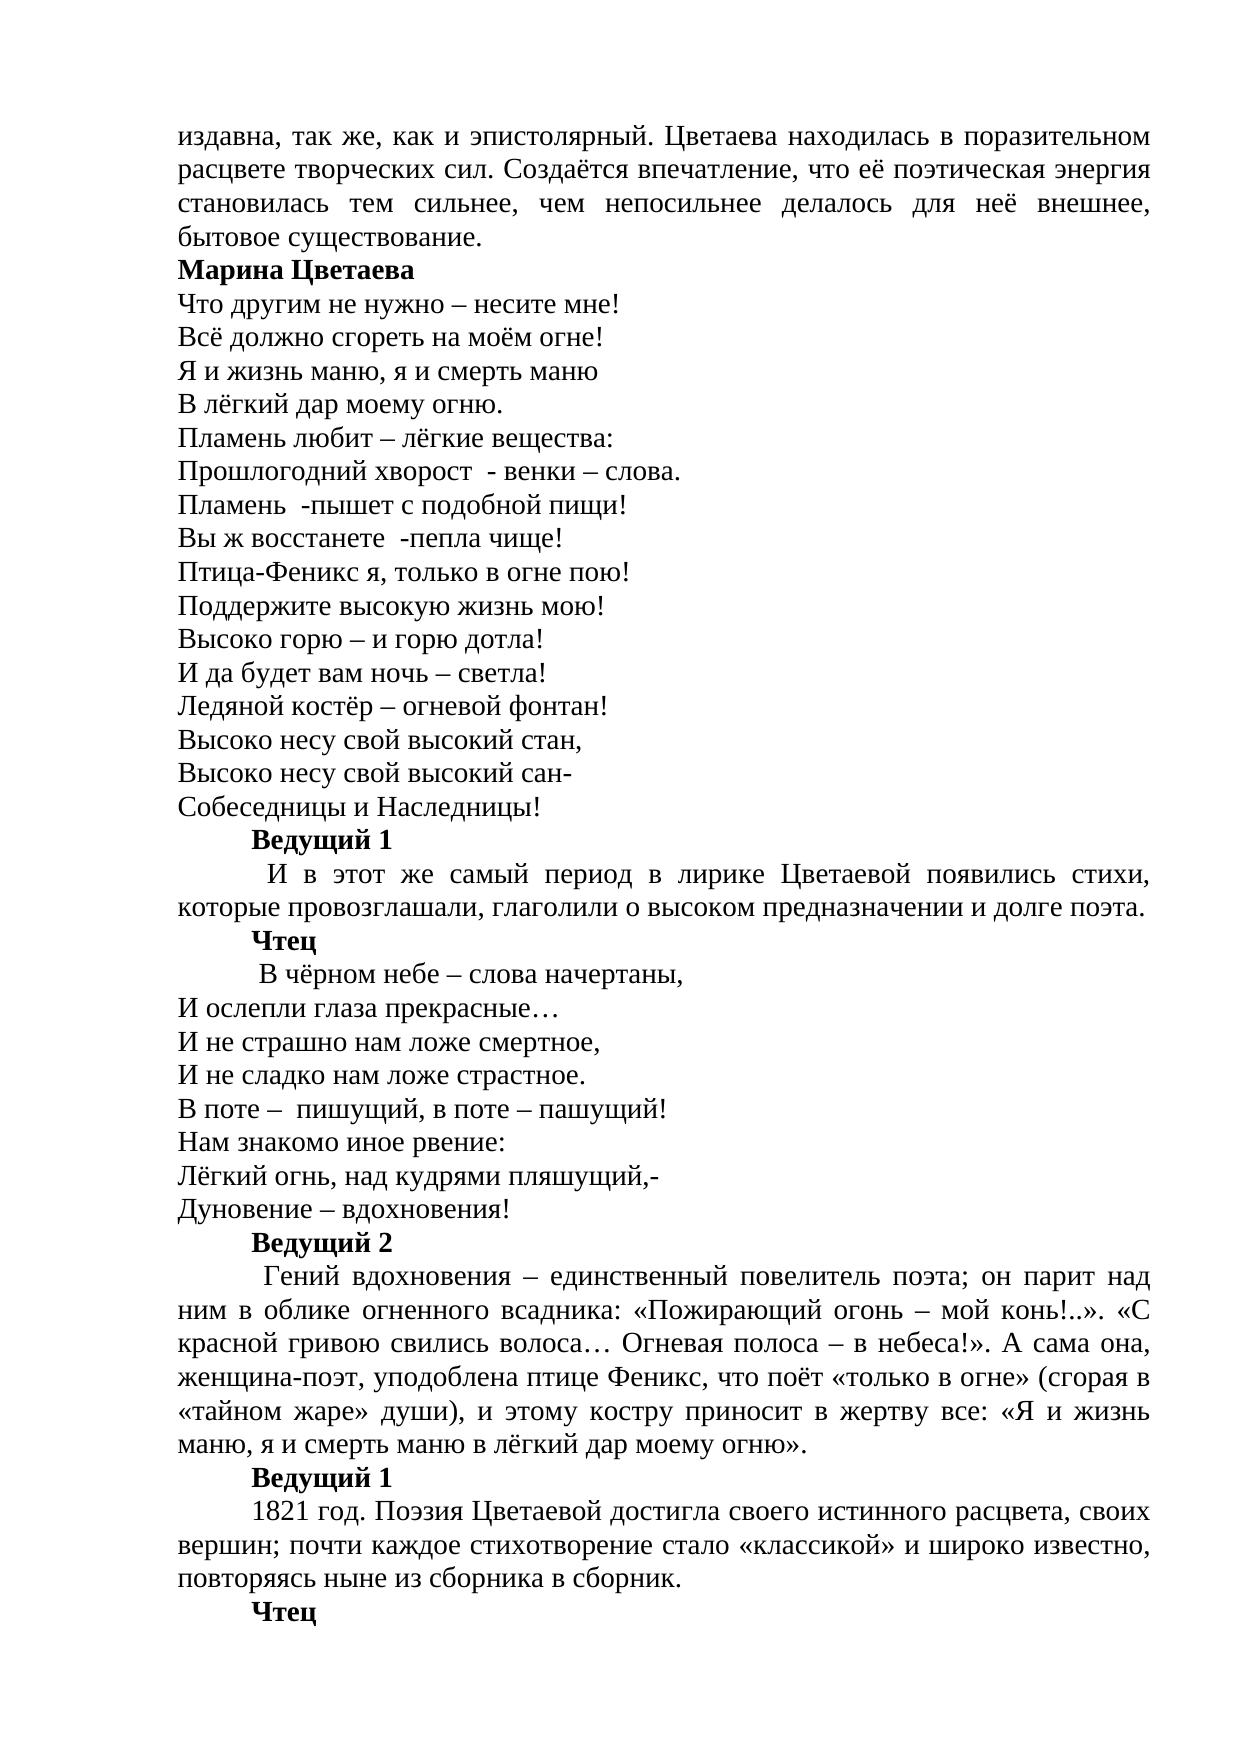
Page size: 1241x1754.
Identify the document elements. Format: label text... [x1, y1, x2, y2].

text Ледяной костёр – огневой фонтан! [177, 688, 1152, 722]
text Собеседницы и Наследницы! [177, 789, 1152, 822]
text Ведущий 1 [177, 822, 1152, 856]
text Что другим не нужно – несите мне! [177, 286, 1152, 319]
text Лёгкий огнь, над кудрями пляшущий,- [177, 1158, 1152, 1191]
text И да будет вам ночь – светла! [177, 655, 1152, 688]
text 1821 год. Поэзия Цветаевой достигла своего истинного расцвета, своих вершин; почти каждое стихотворение стало «классикой» и широко известно, повторяясь ныне из сборника в сборник. [177, 1493, 1152, 1594]
text Пламень любит – лёгкие вещества: [177, 420, 1152, 453]
text Высоко несу свой высокий стан, [177, 722, 1152, 755]
text Чтец [177, 1594, 1152, 1627]
text И в этот же самый период в лирике Цветаевой появились стихи, которые провозглашали, глаголили о высоком предназначении и долге поэта. [177, 856, 1152, 923]
text Ведущий 2 [177, 1225, 1152, 1258]
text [177, 118, 1152, 252]
text В лёгкий дар моему огню. [177, 386, 1152, 420]
text Птица-Феникс я, только в огне пою! [177, 554, 1152, 588]
text Поддержите высокую жизнь мою! [177, 588, 1152, 621]
text И не сладко нам ложе страстное. [177, 1057, 1152, 1091]
text Чтец [177, 923, 1152, 957]
text И не страшно нам ложе смертное, [177, 1024, 1152, 1057]
text Ведущий 1 [177, 1460, 1152, 1493]
text Всё должно сгореть на моём огне! [177, 319, 1152, 353]
text В поте – пишущий, в поте – пашущий! [177, 1091, 1152, 1124]
text Пламень -пышет с подобной пищи! [177, 487, 1152, 521]
text Высоко несу свой высокий сан- [177, 755, 1152, 789]
text Прошлогодний хворост - венки – слова. [177, 453, 1152, 487]
text Вы ж восстанете -пепла чище! [177, 521, 1152, 554]
text Марина Цветаева [177, 252, 1152, 286]
text В чёрном небе – слова начертаны, [177, 957, 1152, 990]
text И ослепли глаза прекрасные… [177, 990, 1152, 1024]
text Гений вдохновения – единственный повелитель поэта; он парит над ним в облике огненного всадника: «Пожирающий огонь – мой конь!..». «С красной гривою свились волоса… Огневая полоса – в небеса!». А сама она, женщина-поэт, уподоблена птице Феникс, что поёт «только в огне» (сгорая в «тайном жаре» души), и этому костру приносит в жертву все: «Я и жизнь маню, я и смерть маню в лёгкий дар моему огню». [177, 1258, 1152, 1460]
text Нам знакомо иное рвение: [177, 1124, 1152, 1158]
text Дуновение – вдохновения! [177, 1191, 1152, 1225]
text Высоко горю – и горю дотла! [177, 621, 1152, 655]
text Я и жизнь маню, я и смерть маню [177, 353, 1152, 386]
